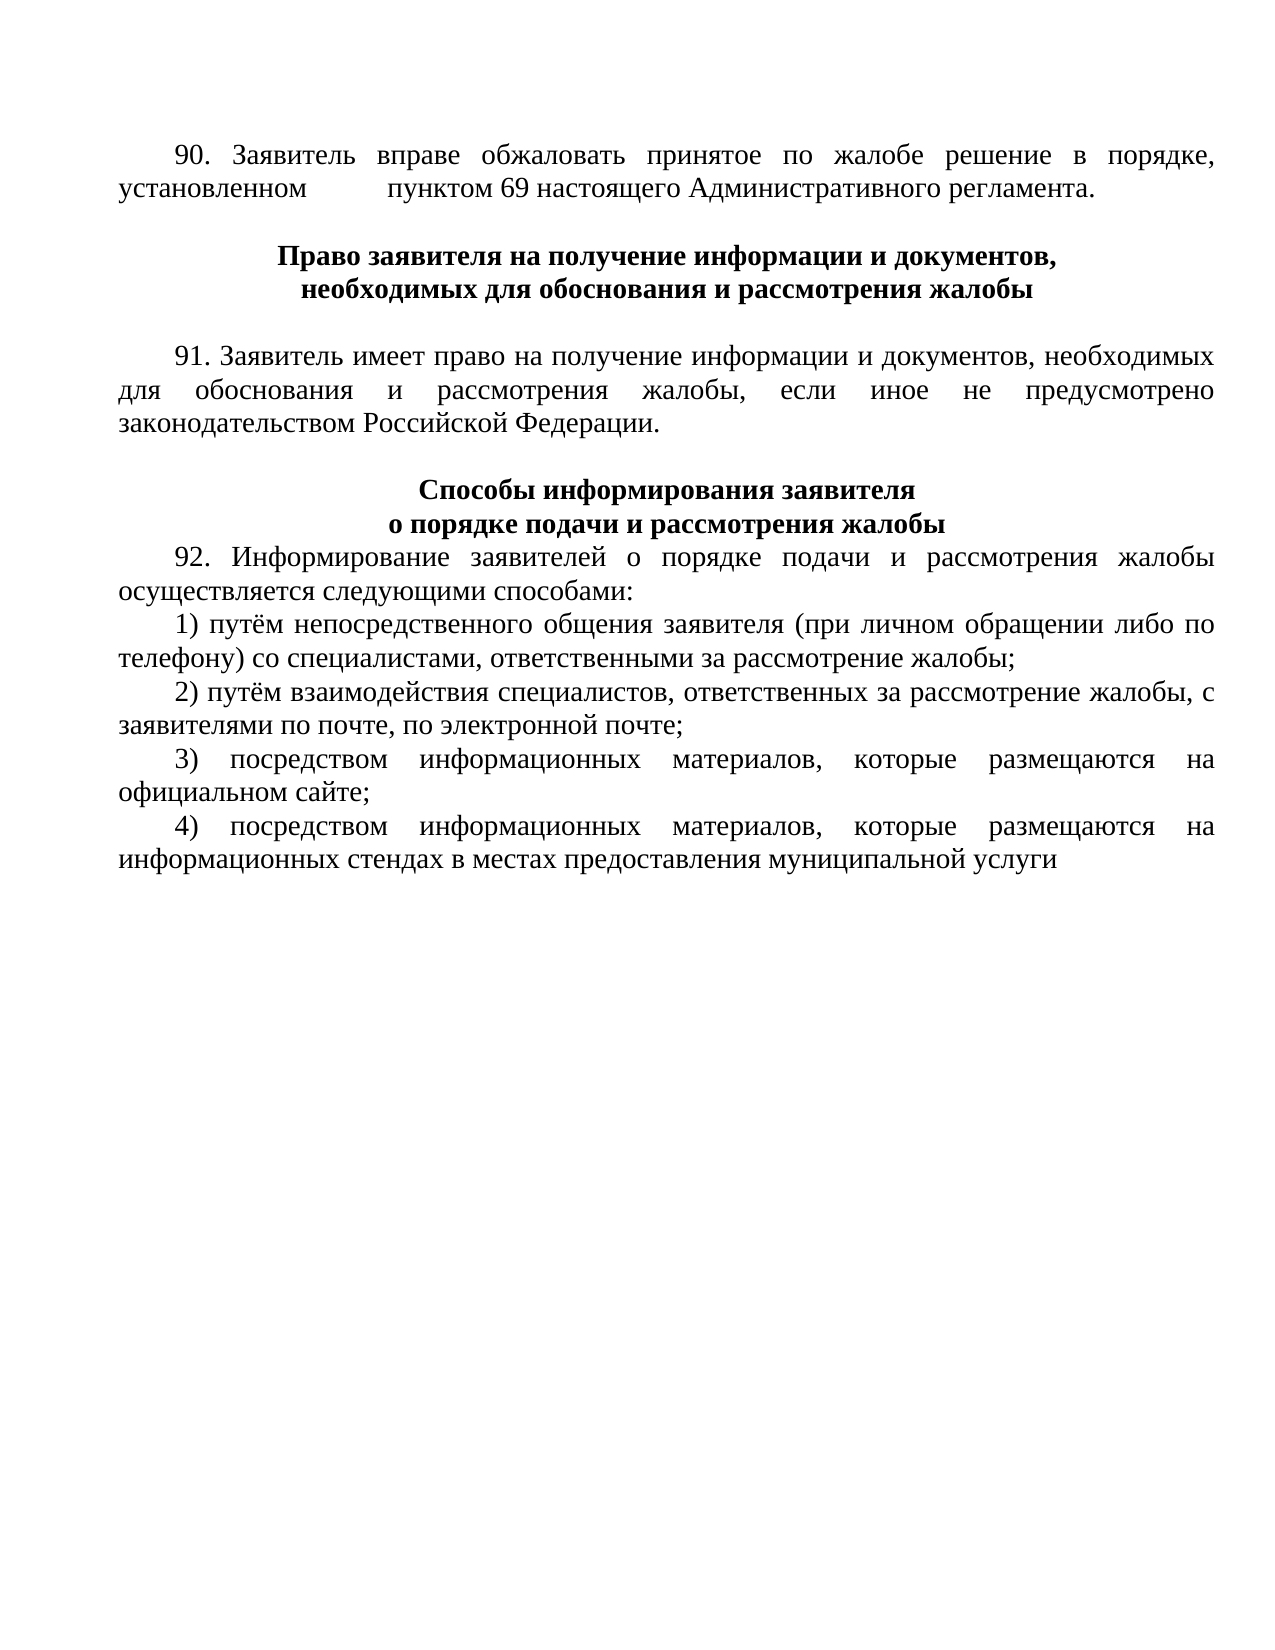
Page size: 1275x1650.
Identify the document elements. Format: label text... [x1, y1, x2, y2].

text 2) путём взаимодействия специалистов, ответственных за рассмотрение жалобы, с заявителями по почте, по электронной почте; [118, 674, 1216, 741]
text о порядке подачи и рассмотрения жалобы [118, 506, 1216, 539]
text 4) посредством информационных материалов, которые размещаются на информационных стендах в местах предоставления муниципальной услуги [118, 808, 1216, 875]
text 91. Заявитель имеет право на получение информации и документов, необходимых для обоснования и рассмотрения жалобы, если иное не предусмотрено законодательством Российской Федерации. [118, 338, 1216, 439]
text 3) посредством информационных материалов, которые размещаются на официальном сайте; [118, 741, 1216, 808]
text 1) путём непосредственного общения заявителя (при личном обращении либо по телефону) со специалистами, ответственными за рассмотрение жалобы; [118, 607, 1216, 674]
text Право заявителя на получение информации и документов, [118, 238, 1216, 271]
text 92. Информирование заявителей о порядке подачи и рассмотрения жалобы осуществляется следующими способами: [118, 539, 1216, 607]
text 90. Заявитель вправе обжаловать принятое по жалобе решение в порядке, установленном пунктом 69 настоящего Административного регламента. [118, 137, 1216, 204]
text необходимых для обоснования и рассмотрения жалобы [118, 271, 1216, 305]
text Способы информирования заявителя [118, 472, 1216, 506]
